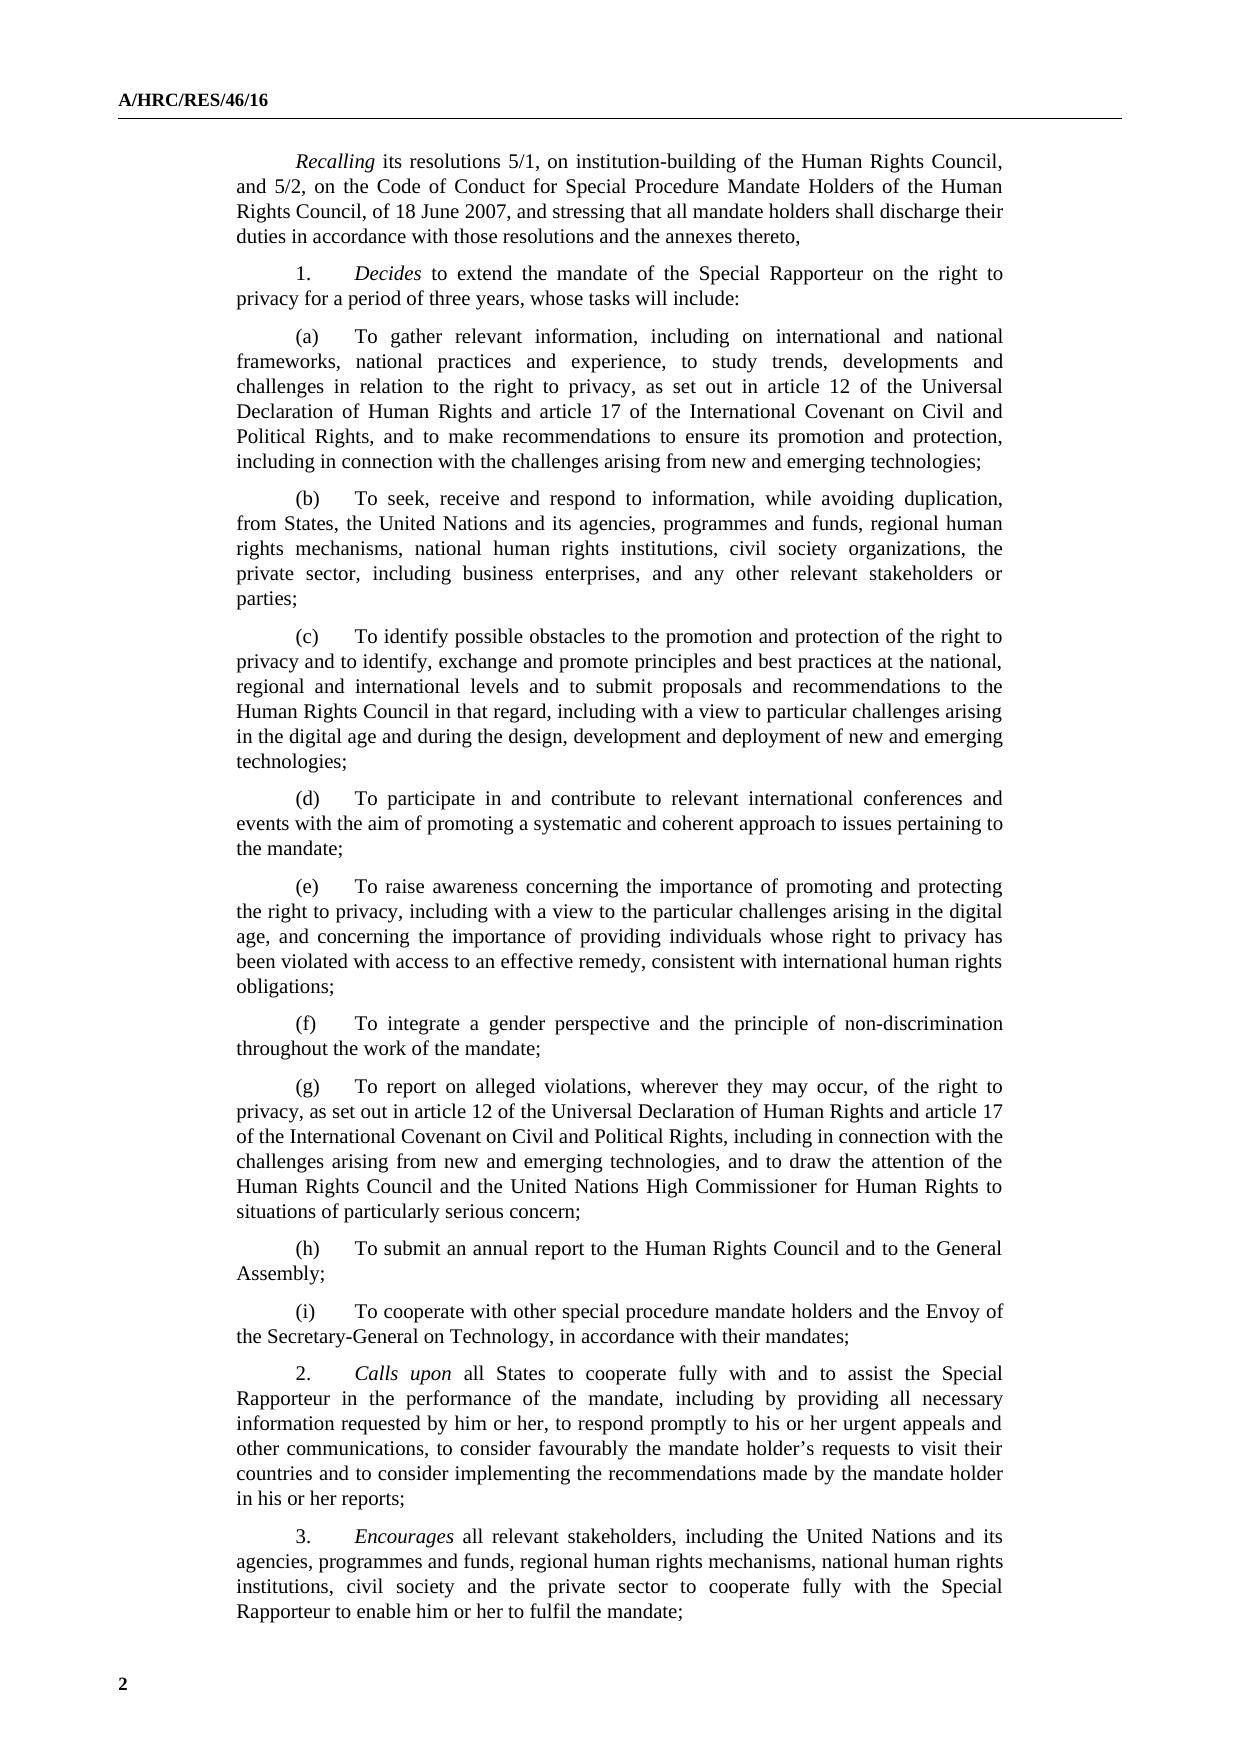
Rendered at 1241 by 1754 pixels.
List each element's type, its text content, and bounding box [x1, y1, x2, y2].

text 2. Calls upon all States to cooperate fully with and to assist the Special Rapporteur in the performance of the mandate, including by providing all necessary information requested by him or her, to respond promptly to his or her urgent appeals and other communications, to consider favourably the mandate holder’s requests to visit their countries and to consider implementing the recommendations made by the mandate holder in his or her reports; [236, 1360, 1004, 1510]
text (h) To submit an annual report to the Human Rights Council and to the General Assembly; [236, 1235, 1004, 1285]
text (e) To raise awareness concerning the importance of promoting and protecting the right to privacy, including with a view to the particular challenges arising in the digital age, and concerning the importance of providing individuals whose right to privacy has been violated with access to an effective remedy, consistent with international human rights obligations; [236, 873, 1004, 998]
text (d) To participate in and contribute to relevant international conferences and events with the aim of promoting a systematic and coherent approach to issues pertaining to the mandate; [236, 785, 1004, 860]
text (i) To cooperate with other special procedure mandate holders and the Envoy of the Secretary-General on Technology, in accordance with their mandates; [236, 1298, 1004, 1348]
text 3. Encourages all relevant stakeholders, including the United Nations and its agencies, programmes and funds, regional human rights mechanisms, national human rights institutions, civil society and the private sector to cooperate fully with the Special Rapporteur to enable him or her to fulfil the mandate; [236, 1523, 1004, 1623]
text (b) To seek, receive and respond to information, while avoiding duplication, from States, the United Nations and its agencies, programmes and funds, regional human rights mechanisms, national human rights institutions, civil society organizations, the private sector, including business enterprises, and any other relevant stakeholders or parties; [236, 485, 1004, 610]
text (g) To report on alleged violations, wherever they may occur, of the right to privacy, as set out in article 12 of the Universal Declaration of Human Rights and article 17 of the International Covenant on Civil and Political Rights, including in connection with the challenges arising from new and emerging technologies, and to draw the attention of the Human Rights Council and the United Nations High Commissioner for Human Rights to situations of particularly serious concern; [236, 1073, 1004, 1223]
text 1. Decides to extend the mandate of the Special Rapporteur on the right to privacy for a period of three years, whose tasks will include: [236, 260, 1004, 310]
text (c) To identify possible obstacles to the promotion and protection of the right to privacy and to identify, exchange and promote principles and best practices at the national, regional and international levels and to submit proposals and recommendations to the Human Rights Council in that regard, including with a view to particular challenges arising in the digital age and during the design, development and deployment of new and emerging technologies; [236, 623, 1004, 773]
text (f) To integrate a gender perspective and the principle of non-discrimination throughout the work of the mandate; [236, 1010, 1004, 1060]
text (a) To gather relevant information, including on international and national frameworks, national practices and experience, to study trends, developments and challenges in relation to the right to privacy, as set out in article 12 of the Universal Declaration of Human Rights and article 17 of the International Covenant on Civil and Political Rights, and to make recommendations to ensure its promotion and protection, including in connection with the challenges arising from new and emerging technologies; [236, 323, 1004, 473]
text Recalling its resolutions 5/1, on institution-building of the Human Rights Council, and 5/2, on the Code of Conduct for Special Procedure Mandate Holders of the Human Rights Council, of 18 June 2007, and stressing that all mandate holders shall discharge their duties in accordance with those resolutions and the annexes thereto, [236, 148, 1004, 248]
